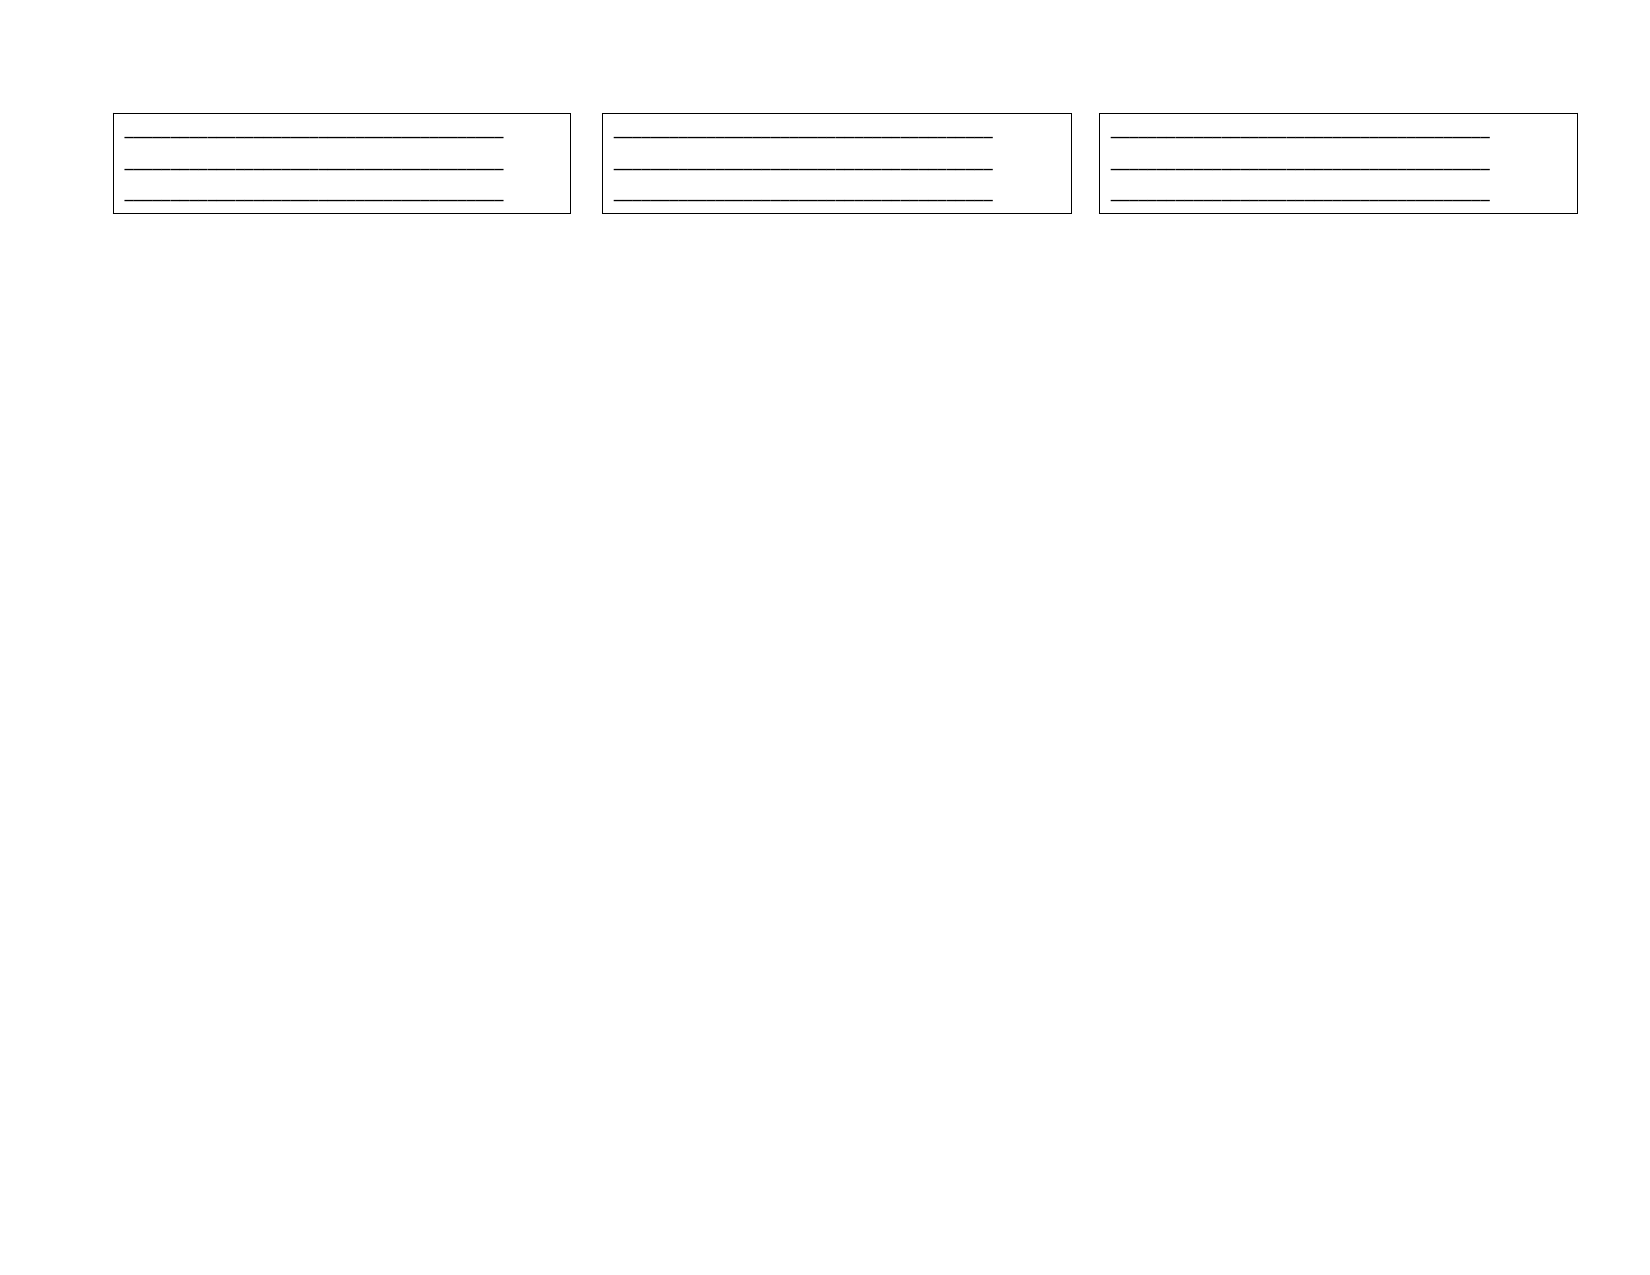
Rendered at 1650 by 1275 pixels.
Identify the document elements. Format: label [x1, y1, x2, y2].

table_header [114, 114, 570, 213]
table_header [1072, 113, 1099, 213]
table_header [571, 113, 602, 213]
table_header [1100, 114, 1577, 213]
table_header [603, 114, 1071, 213]
